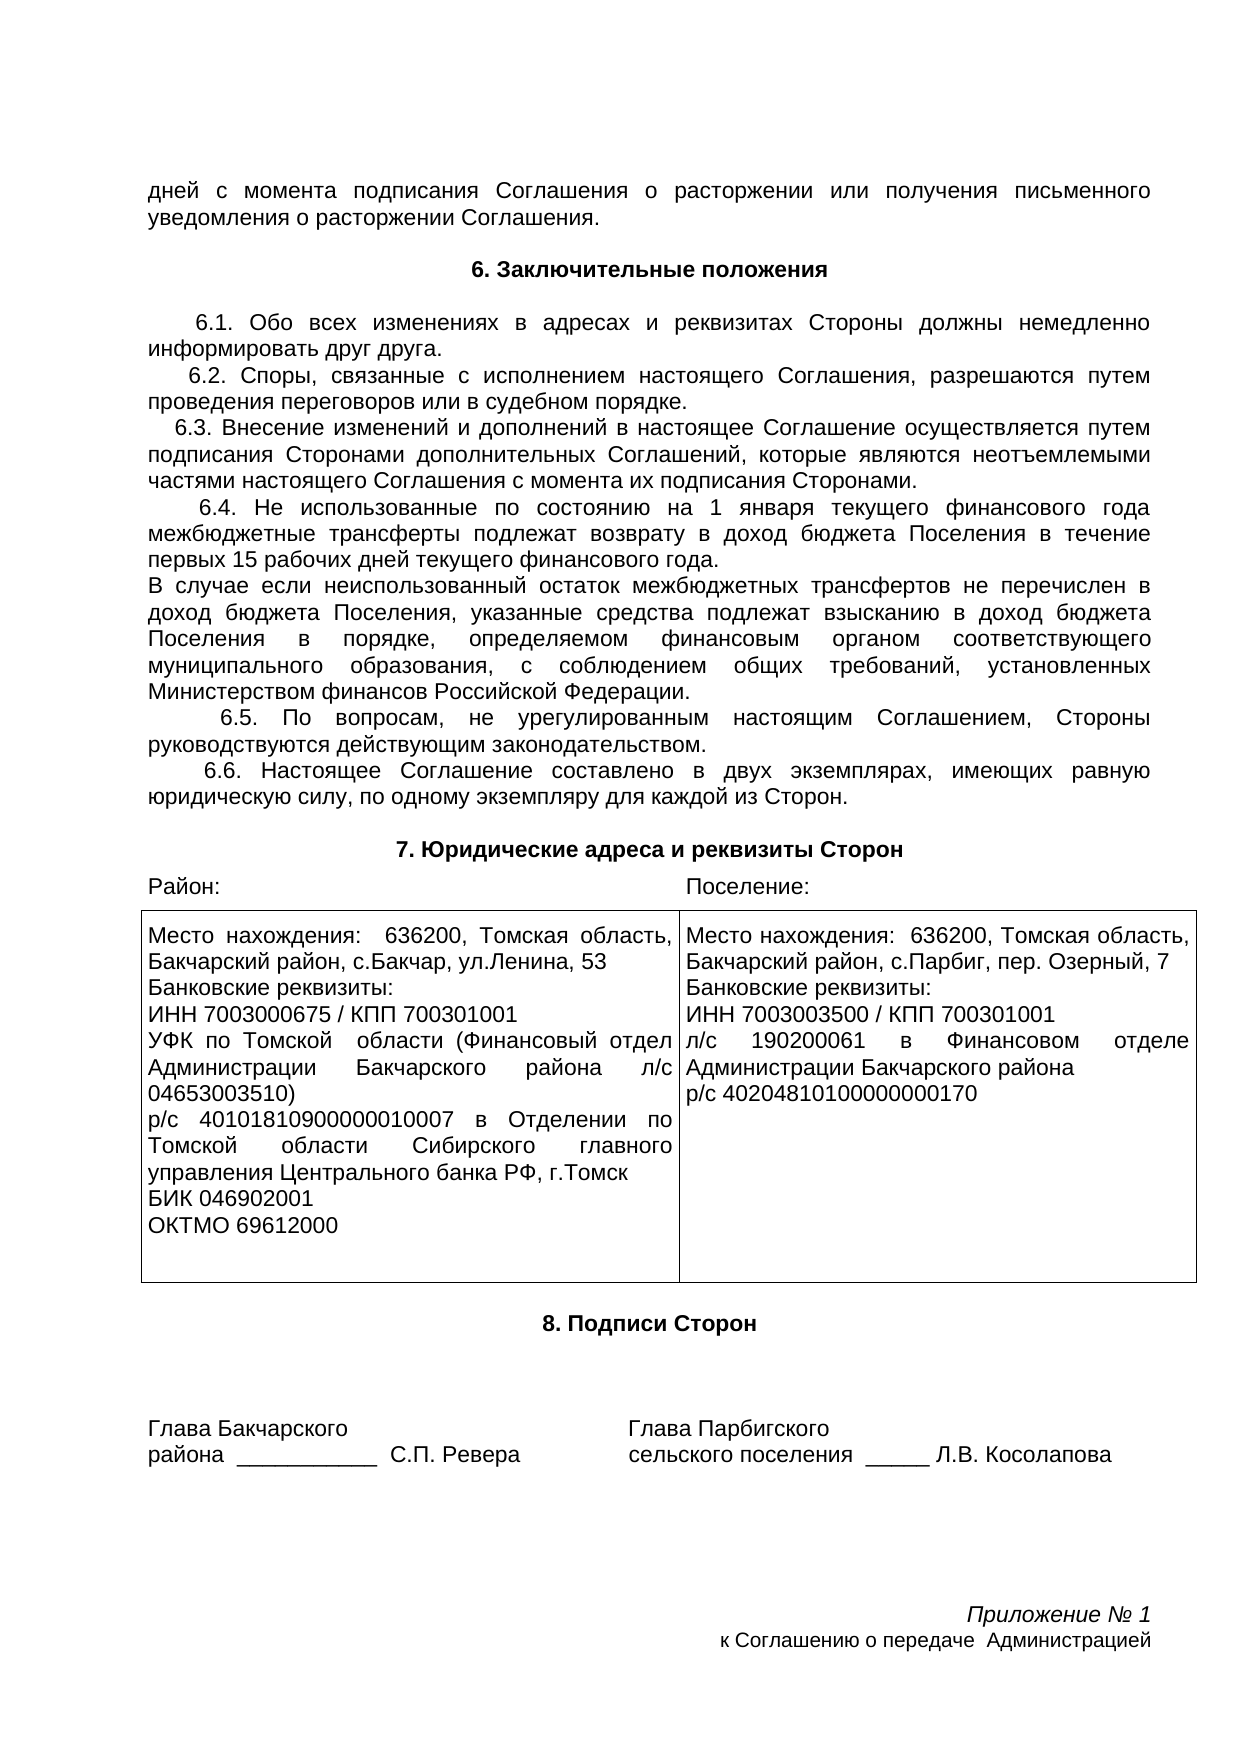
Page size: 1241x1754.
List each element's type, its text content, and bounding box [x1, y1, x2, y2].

text 8. Подписи Сторон [148, 1310, 1152, 1336]
table_cell Место нахождения: 636200, Томская область, Бакчарский район, с.Бакчар, ул.Ленина, 53 Банковские реквизиты: ИНН 7003000675 / КПП 700301001 УФК по Томской области (Финансовый отдел Администрации Бакчарского района л/с 04653003510) р/с 40101810900000010007 в Отделении по Томской области Сибирского главного управления Центрального банка РФ, г.Томск БИК 046902001 ОКТМО 69612000 [142, 911, 679, 1282]
table_cell Место нахождения: 636200, Томская область, Бакчарский район, с.Парбиг, пер. Озерный, 7 Банковские реквизиты: ИНН 7003003500 / КПП 700301001 л/с 190200061 в Финансовом отделе Администрации Бакчарского района р/с 40204810100000000170 [680, 911, 1196, 1282]
text Приложение № 1 к Соглашению о передаче Администрацией [148, 1601, 1152, 1652]
text 6.2. Споры, связанные с исполнением настоящего Соглашения, разрешаются путем проведения переговоров или в судебном порядке. [148, 362, 1152, 414]
text 6.6. Настоящее Соглашение составлено в двух экземплярах, имеющих равную юридическую силу, по одному экземпляру для каждой из Сторон. [148, 757, 1152, 810]
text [148, 177, 1152, 230]
text 6.4. Не использованные по состоянию на 1 января текущего финансового года межбюджетные трансферты подлежат возврату в доход бюджета Поселения в течение первых 15 рабочих дней текущего финансового года. [148, 493, 1152, 572]
text В случае если неиспользованный остаток межбюджетных трансфертов не перечислен в доход бюджета Поселения, указанные средства подлежат взысканию в доход бюджета Поселения в порядке, определяемом финансовым органом соответствующего муниципального образования, с соблюдением общих требований, установленных Министерством финансов Российской Федерации. [148, 572, 1152, 704]
table_header Район: [141, 863, 679, 910]
text 6. Заключительные положения [148, 256, 1152, 283]
text 6.5. По вопросам, не урегулированным настоящим Соглашением, Стороны руководствуются действующим законодательством. [148, 704, 1152, 757]
text 7. Юридические адреса и реквизиты Сторон [148, 836, 1152, 862]
text Глава Бакчарского Глава Парбигского [148, 1415, 1152, 1441]
text 6.1. Обо всех изменениях в адресах и реквизитах Стороны должны немедленно информировать друг друга. [148, 309, 1152, 362]
text 6.3. Внесение изменений и дополнений в настоящее Соглашение осуществляется путем подписания Сторонами дополнительных Соглашений, которые являются неотъемлемыми частями настоящего Соглашения с момента их подписания Сторонами. [148, 414, 1152, 493]
text района ___________ С.П. Ревера сельского поселения _____ Л.В. Косолапова [148, 1441, 1152, 1468]
table_header Поселение: [679, 863, 1196, 910]
